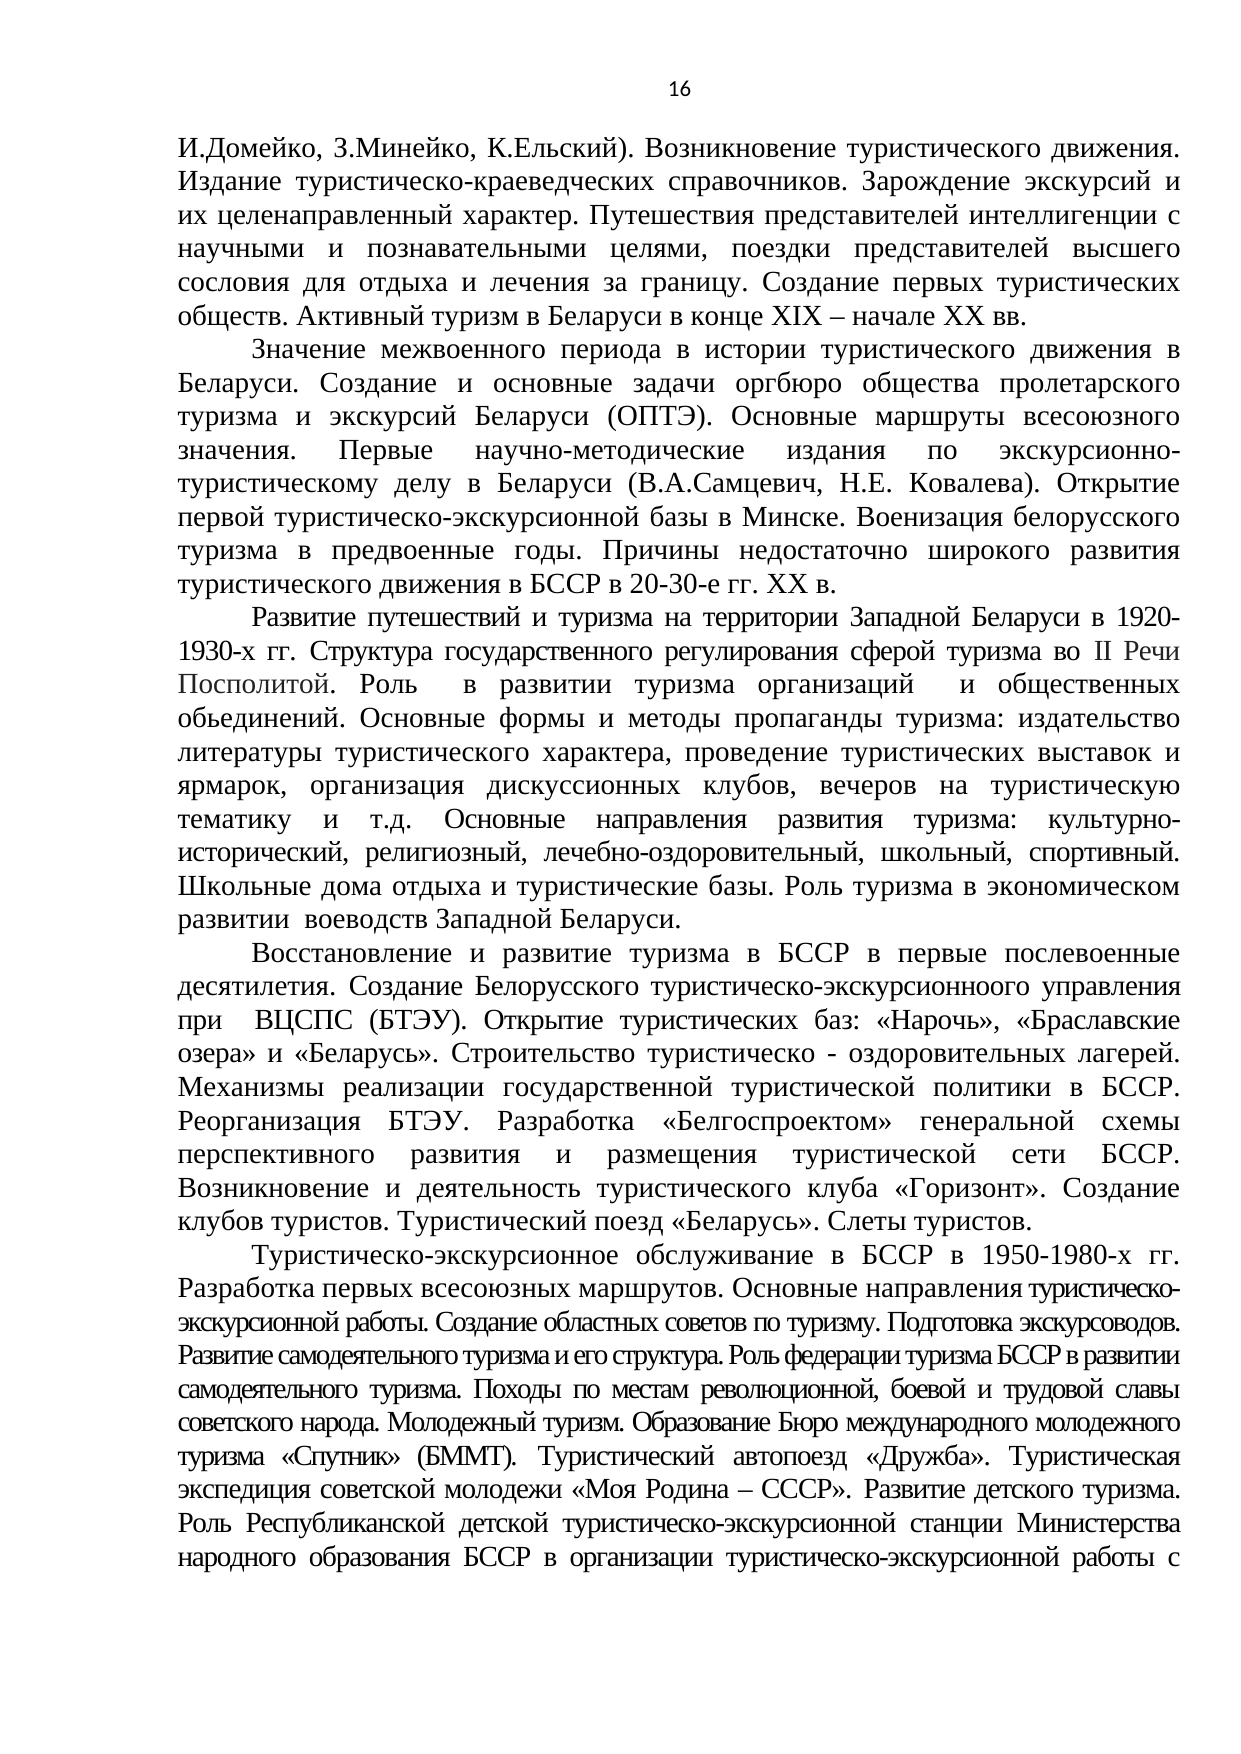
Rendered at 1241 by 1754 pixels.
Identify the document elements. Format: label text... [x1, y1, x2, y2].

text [177, 1237, 1181, 1572]
text Развитие путешествий и туризма на территории Западной Беларуси в 1920-1930-х гг. Структура государственного регулирования сферой туризма во II Речи Посполитой. Роль в развитии туризма организаций и общественных обьединений. Основные формы и методы пропаганды туризма: издательство литературы туристического характера, проведение туристических выставок и ярмарок, организация дискуссионных клубов, вечеров на туристическую тематику и т.д. Основные направления развития туризма: культурно-исторический, религиозный, лечебно-оздоровительный, школьный, спортивный. Школьные дома отдыха и туристические базы. Роль туризма в экономическом развитии воеводств Западной Беларуси. [177, 599, 1181, 935]
text Восстановление и развитие туризма в БССР в первые послевоенные десятилетия. Создание Белорусского туристическо-экскурсионноого управления при ВЦСПС (БТЭУ). Открытие туристических баз: «Нарочь», «Браславские озера» и «Беларусь». Строительство туристическо - оздоровительных лагерей. Механизмы реализации государственной туристической политики в БССР. Реорганизация БТЭУ. Разработка «Белгоспроектом» генеральной схемы перспективного развития и размещения туристической сети БССР. Возникновение и деятельность туристического клуба «Горизонт». Создание клубов туристов. Туристический поезд «Беларусь». Слеты туристов. [177, 935, 1181, 1237]
text Значение межвоенного периода в истории туристического движения в Беларуси. Создание и основные задачи оргбюро общества пролетарского туризма и экскурсий Беларуси (ОПТЭ). Основные маршруты всесоюзного значения. Первые научно-методические издания по экскурсионно-туристическому делу в Беларуси (В.А.Самцевич, Н.Е. Ковалева). Открытие первой туристическо-экскурсионной базы в Минске. Военизация белорусского туризма в предвоенные годы. Причины недостаточно широкого развития туристического движения в БССР в 20-30-е гг. XX в. [177, 331, 1181, 599]
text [177, 130, 1181, 331]
